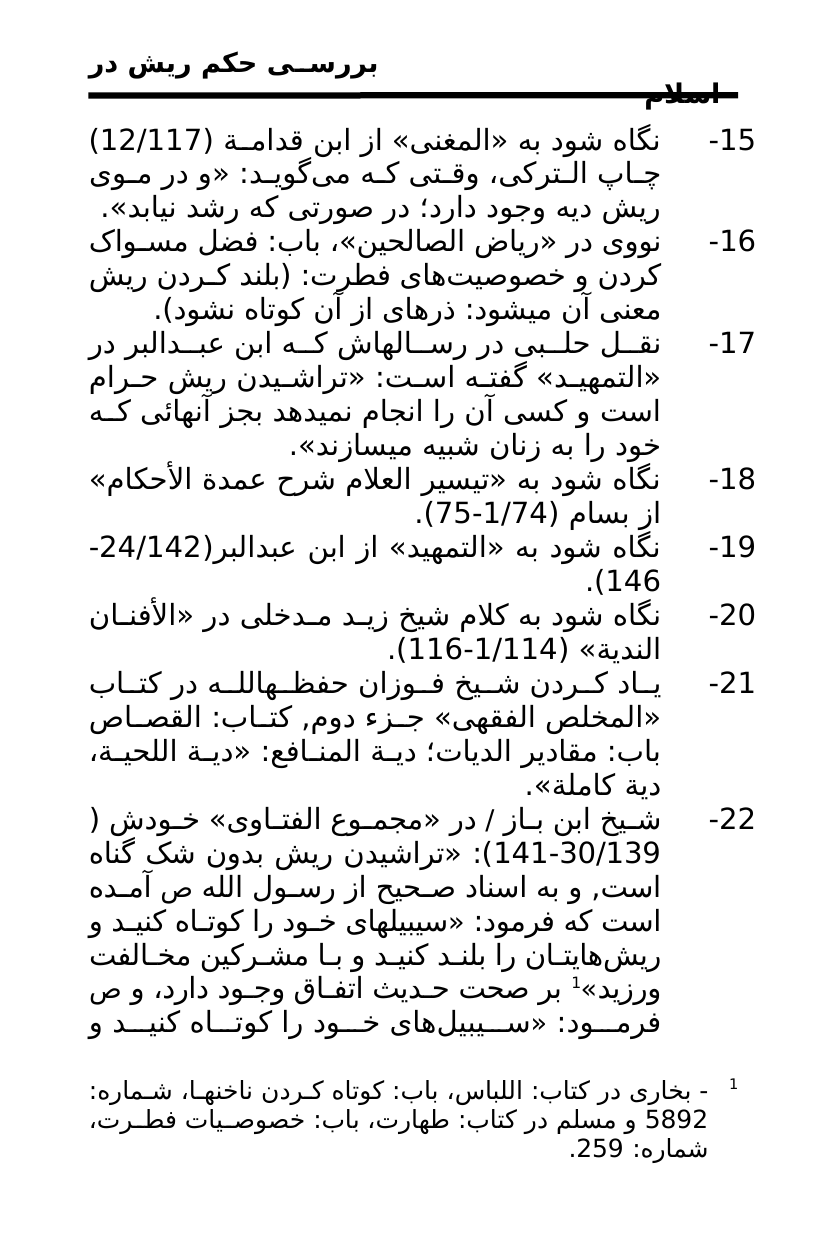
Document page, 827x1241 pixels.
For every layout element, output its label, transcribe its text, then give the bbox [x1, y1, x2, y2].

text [89, 802, 708, 1040]
text نووی در «ریاض الصالحین»، باب: فضل مسواک کردن و خصوصیت‌های فطرت: (بلند کردن ریش معنی آن میشود: ذرهای از آن کوتاه نشود). [89, 225, 708, 327]
text نقل حلبی در رسالهاش که ابن عبدالبر در «التمهید» گفته است: «تراشیدن ریش حرام است و كسی آن را انجام نمیدهد بجز آنهائی که خود را به زنان شبیه میسازند». [89, 327, 708, 462]
text نگاه شود به «المغنی» از ابن قدامة (12/117) چاپ الترکی، وقتی که می‌گوید: «و در موی ریش دیه وجود دارد؛ در صورتی که رشد نیابد». [89, 123, 708, 225]
text نگاه شود به کلام شیخ زید مدخلی در «الأفنان الندية» (1/114-116). [89, 598, 708, 666]
text نگاه شود به «تیسیر العلام شرح عمدة الأحکام» از بسام (1/74-75). [89, 462, 708, 530]
text یاد كردن شیخ فوزان حفظهالله در کتاب «المخلص الفقهی» جزء دوم, کتاب: القصاص باب: مقادیر الدیات؛ دیة المنافع: «دية اللحية، دية کاملة». [89, 666, 708, 802]
text نگاه شود به «التمهید» از ابن عبدالبر(24/142-146). [89, 530, 708, 598]
